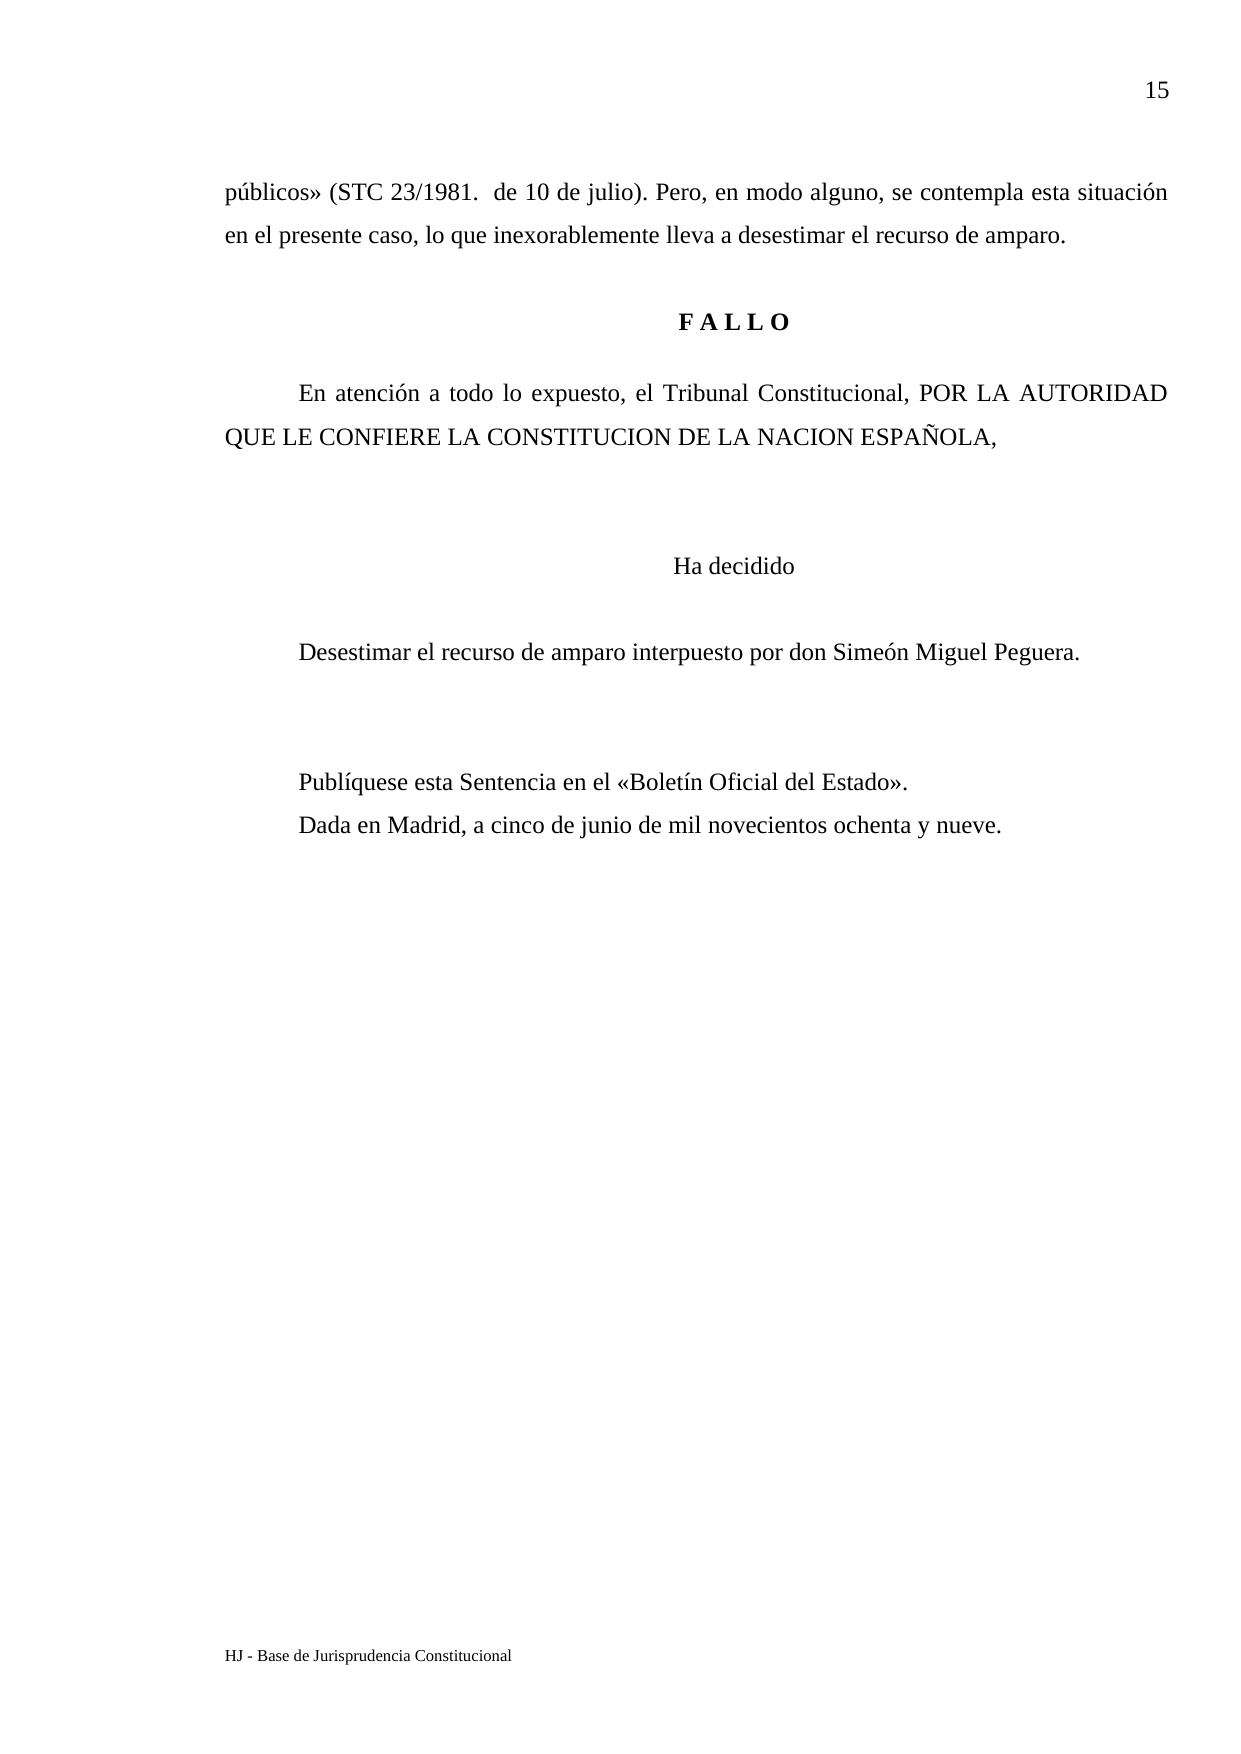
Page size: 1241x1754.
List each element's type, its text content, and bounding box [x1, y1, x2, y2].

text Dada en Madrid, a cinco de junio de mil novecientos ochenta y nueve. [224, 810, 1169, 838]
subtitle F A L L O [224, 307, 1169, 335]
text Ha decidido [224, 551, 1169, 580]
text En atención a todo lo expuesto, el Tribunal Constitucional, POR LA AUTORIDAD QUE LE CONFIERE LA CONSTITUCION DE LA NACION ESPAÑOLA, [224, 378, 1169, 450]
text Desestimar el recurso de amparo interpuesto por don Simeón Miguel Peguera. [224, 637, 1169, 666]
text Publíquese esta Sentencia en el «Boletín Oficial del Estado». [224, 767, 1169, 795]
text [224, 177, 1169, 249]
